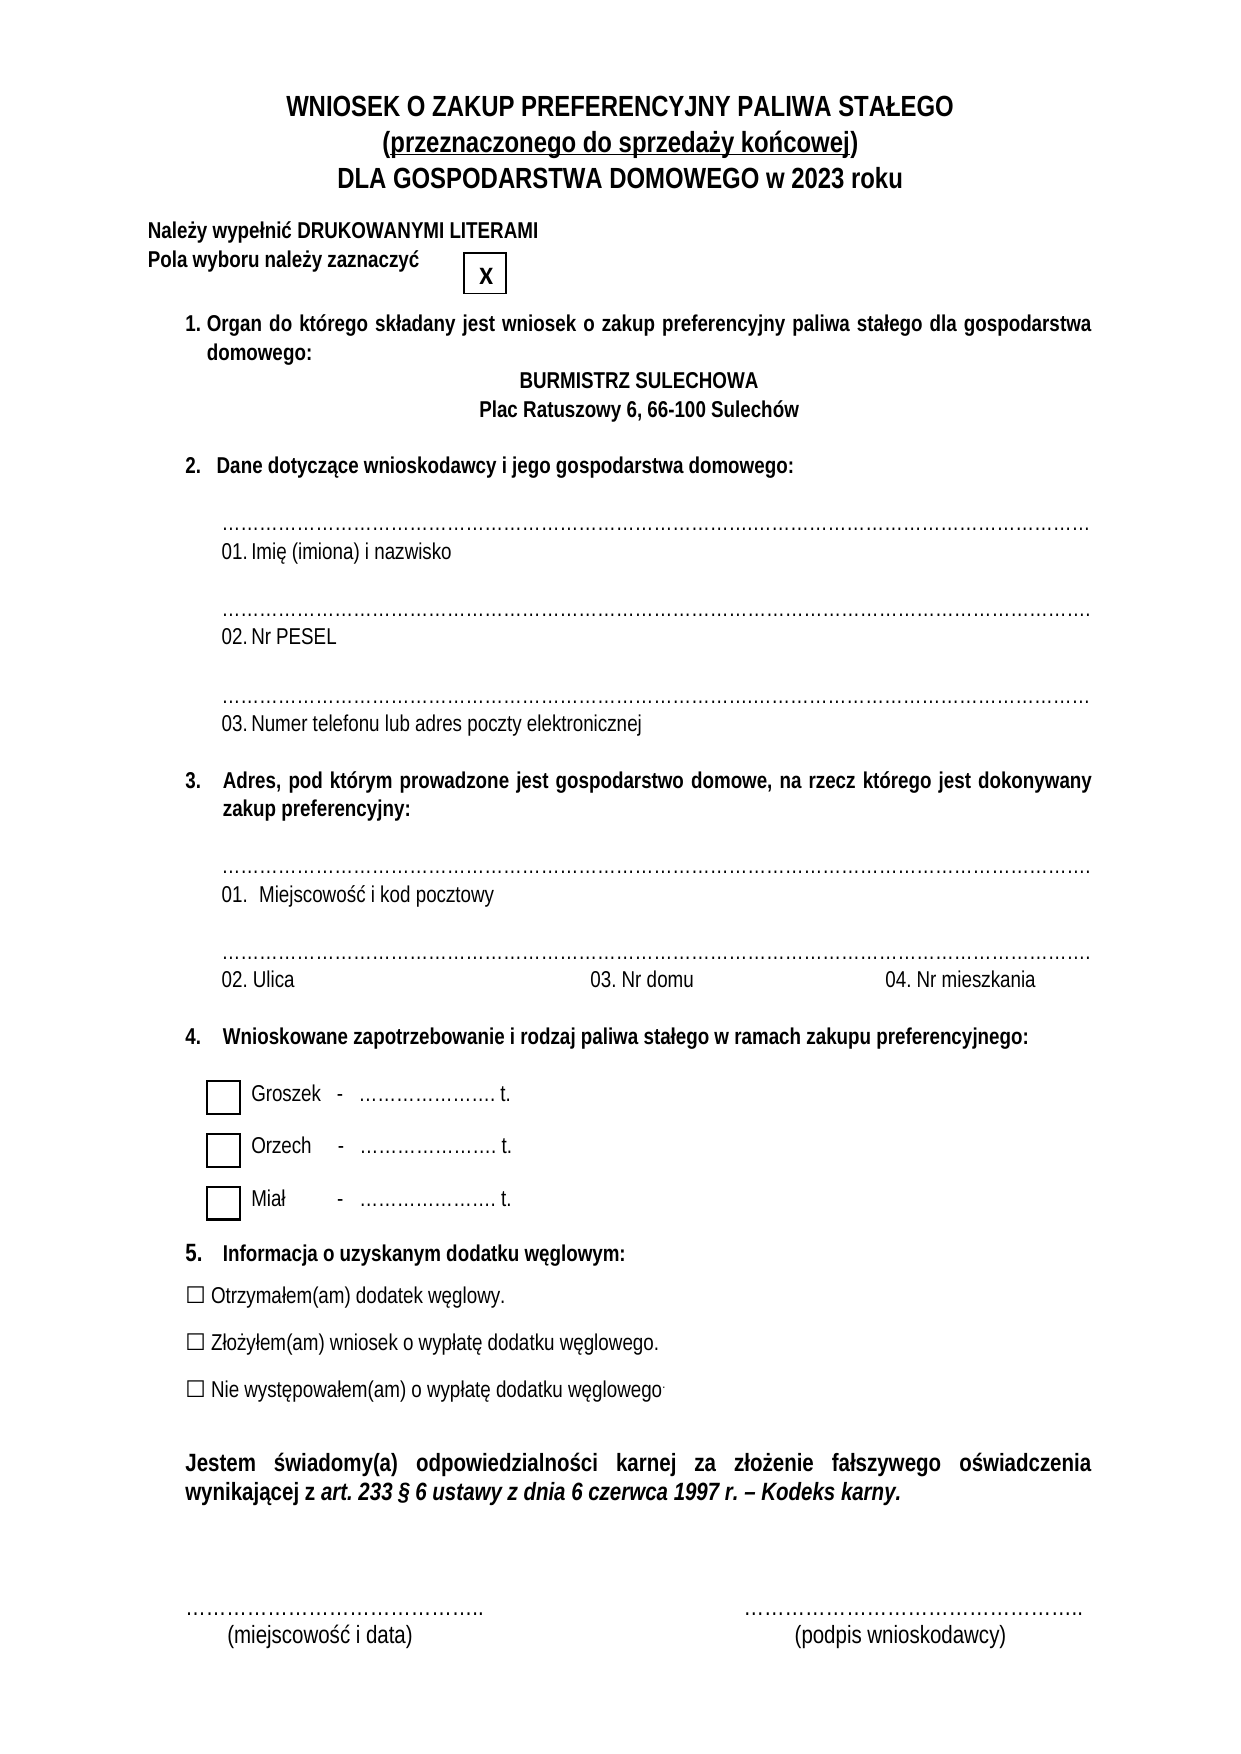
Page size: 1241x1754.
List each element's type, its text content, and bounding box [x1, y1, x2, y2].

list Nr PESEL [221, 623, 1093, 649]
list Orzech - …………………. t. [251, 1132, 1093, 1159]
text Jestem świadomy(a) odpowiedzialności karnej za złożenie fałszywego oświadczenia wynikającej z art. 233 § 6 ustawy z dnia 6 czerwca 1997 r. – Kodeks karny. [185, 1448, 1093, 1506]
text WNIOSEK O ZAKUP PREFERENCYJNY PALIWA STAŁEGO [148, 89, 1093, 122]
list Imię (imiona) i nazwisko [221, 538, 1093, 564]
text Plac Ratuszowy 6, 66-100 Sulechów [185, 396, 1093, 422]
text ☐ Złożyłem(am) wniosek o wypłatę dodatku węglowego. [148, 1326, 1093, 1357]
text …………………………………………………………………………………………………………………………. [221, 938, 1093, 964]
text ☐ Otrzymałem(am) dodatek węglowy. [148, 1279, 1093, 1310]
text ………………………………………………………………………….……………………………………………… [221, 509, 1093, 536]
list Informacja o uzyskanym dodatku węglowym: [185, 1238, 1093, 1267]
text Należy wypełnić DRUKOWANYMI LITERAMI [148, 217, 1093, 244]
text …………………………………….. ………………………………………….. [185, 1592, 1093, 1620]
list Groszek - …………………. t. [251, 1080, 1093, 1106]
list Numer telefonu lub adres poczty elektronicznej [221, 710, 1093, 736]
text 1. Organ do którego składany jest wniosek o zakup preferencyjny paliwa stałego dla gospodarstwa domowego: [185, 310, 1093, 365]
list Adres, pod którym prowadzone jest gospodarstwo domowe, na rzecz którego jest dokonywany zakup preferencyjny: [185, 767, 1093, 822]
text 02. Ulica 03. Nr domu 04. Nr mieszkania [221, 966, 1093, 992]
text BURMISTRZ SULECHOWA [185, 367, 1093, 393]
text …………………………………………………………………………………………………………………………. [221, 852, 1093, 879]
list Miejscowość i kod pocztowy [221, 881, 1093, 907]
text 2. Dane dotyczące wnioskodawcy i jego gospodarstwa domowego: [185, 452, 1093, 479]
text …………………………………………………………………………………………………………………………. [221, 595, 1093, 621]
list Wnioskowane zapotrzebowanie i rodzaj paliwa stałego w ramach zakupu preferencyjnego: [185, 1023, 1093, 1049]
text ☐ Nie występowałem(am) o wypłatę dodatku węglowego. [148, 1373, 1093, 1404]
list Miał - …………………. t. [251, 1185, 1093, 1212]
text (miejscowość i data) (podpis wnioskodawcy) [185, 1620, 1093, 1649]
text Pola wyboru należy zaznaczyć [148, 246, 1093, 272]
text ………………………………………………………………………….……………………………………………… [221, 682, 1093, 708]
text (przeznaczonego do sprzedaży końcowej) DLA GOSPODARSTWA DOMOWEGO w 2023 roku [148, 125, 1093, 194]
